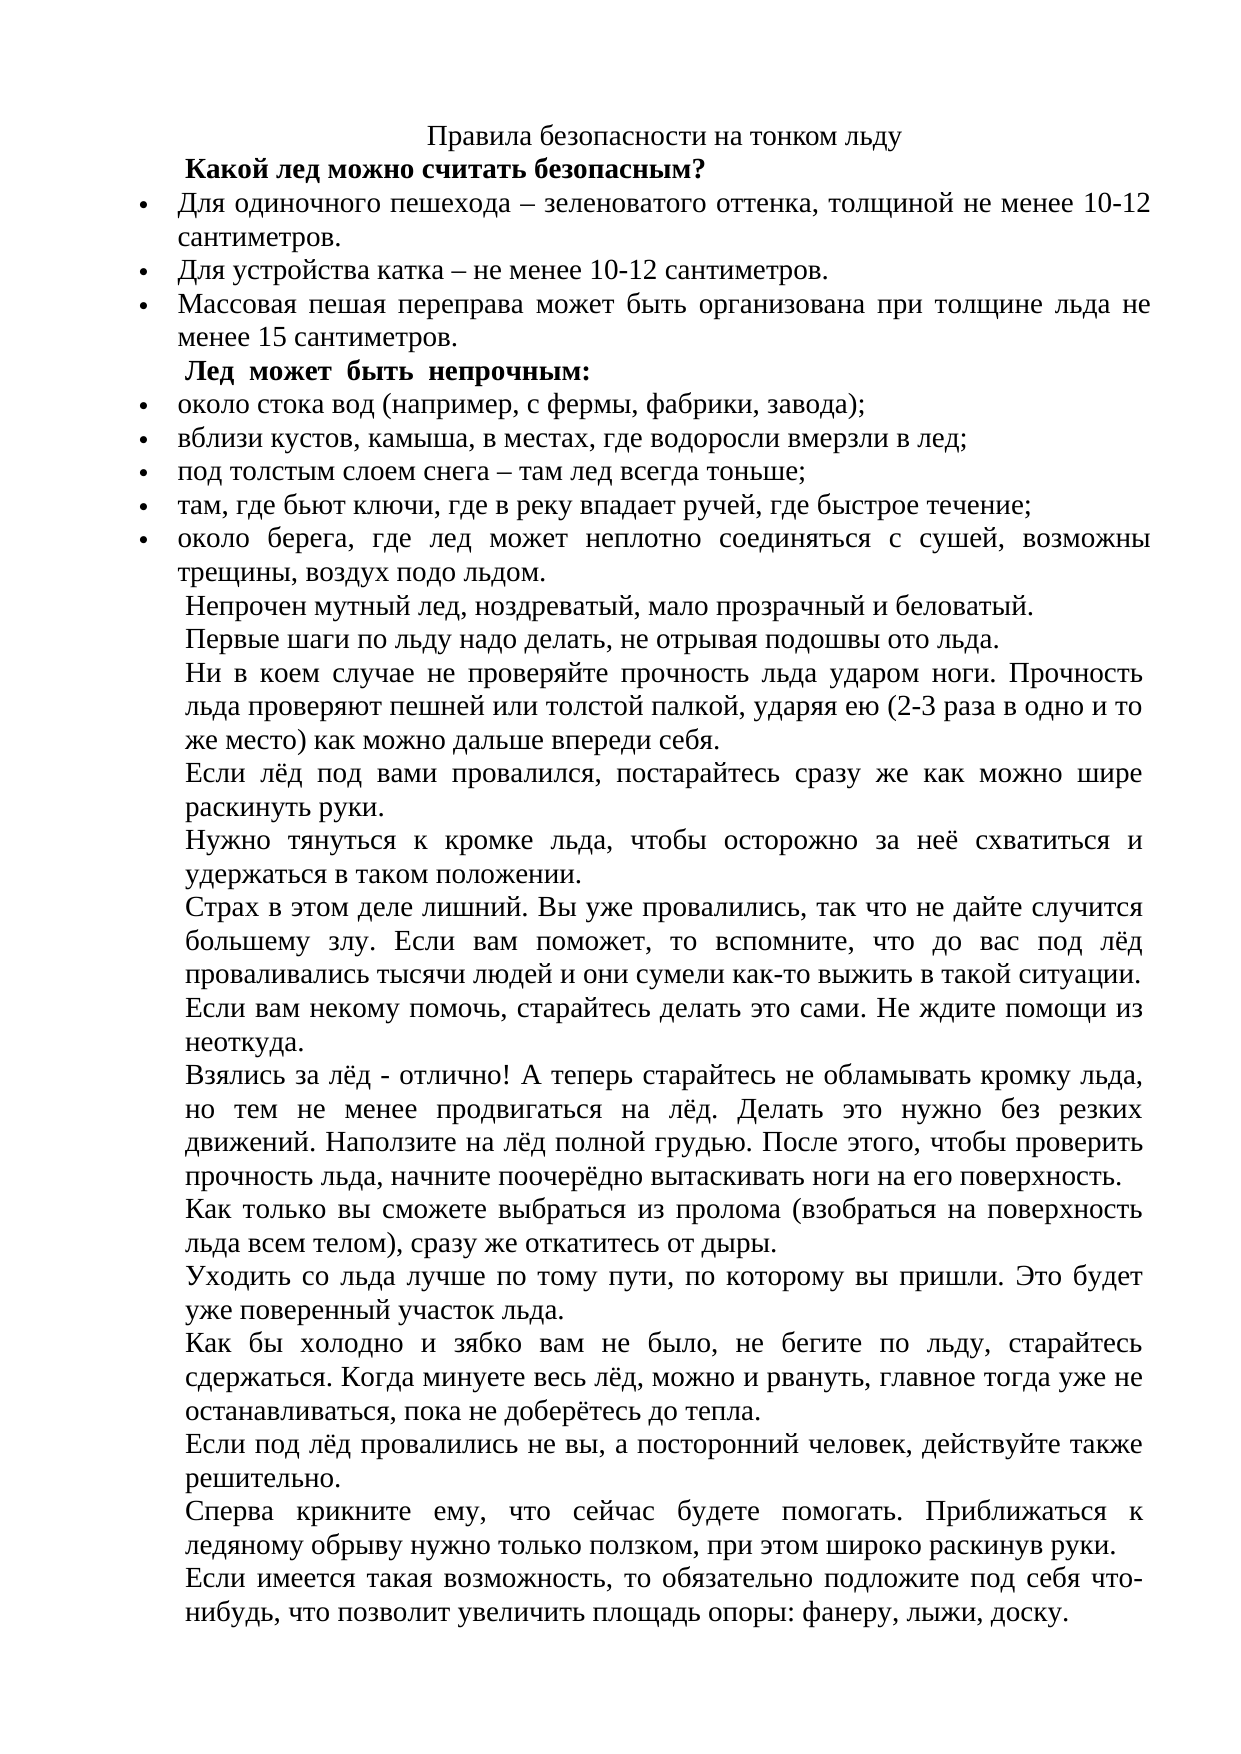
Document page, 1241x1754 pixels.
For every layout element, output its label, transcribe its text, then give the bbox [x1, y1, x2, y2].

text Лед может быть непрочным: [185, 353, 1144, 386]
list там, где бьют ключи, где в реку впадает ручей, где быстрое течение; [140, 487, 1152, 521]
text Первые шаги по льду надо делать, не отрывая подошвы ото льда. [185, 621, 1144, 655]
text Если под лёд провалились не вы, а посторонний человек, действуйте также решительно. [185, 1426, 1144, 1493]
list Массовая пешая переправа может быть организована при толщине льда не менее 15 сантиметров. [140, 286, 1152, 353]
text Нужно тянуться к кромке льда, чтобы осторожно за неё схватиться и удержаться в таком положении. [185, 822, 1144, 889]
text Страх в этом деле лишний. Вы уже провалились, так что не дайте случится большему злу. Если вам поможет, то вспомните, что до вас под лёд проваливались тысячи людей и они сумели как-то выжить в такой ситуации. [185, 889, 1144, 990]
text Ни в коем случае не проверяйте прочность льда ударом ноги. Прочность льда проверяют пешней или толстой палкой, ударяя ею (2-3 раза в одно и то же место) как можно дальше впереди себя. [185, 655, 1144, 755]
text Если имеется такая возможность, то обязательно подложите под себя что-нибудь, что позволит увеличить площадь опоры: фанеру, лыжи, доску. [185, 1560, 1144, 1627]
text Если лёд под вами провалился, постарайтесь сразу же как можно шире раскинуть руки. [185, 755, 1144, 822]
text Непрочен мутный лед, ноздреватый, мало прозрачный и беловатый. [185, 588, 1144, 621]
text Какой лед можно считать безопасным? [185, 152, 1144, 185]
text Как бы холодно и зябко вам не было, не бегите по льду, старайтесь сдержаться. Когда минуете весь лёд, можно и рвануть, главное тогда уже не останавливаться, пока не доберётесь до тепла. [185, 1326, 1144, 1426]
list под толстым слоем снега – там лед всегда тоньше; [140, 453, 1152, 487]
text Сперва крикните ему, что сейчас будете помогать. Приближаться к ледяному обрыву нужно только ползком, при этом широко раскинув руки. [185, 1493, 1144, 1560]
text Уходить со льда лучше по тому пути, по которому вы пришли. Это будет уже поверенный участок льда. [185, 1258, 1144, 1326]
text Взялись за лёд - отлично! А теперь старайтесь не обламывать кромку льда, но тем не менее продвигаться на лёд. Делать это нужно без резких движений. Наползите на лёд полной грудью. После этого, чтобы проверить прочность льда, начните поочерёдно вытаскивать ноги на его поверхность. [185, 1057, 1144, 1191]
list вблизи кустов, камыша, в местах, где водоросли вмерзли в лед; [140, 420, 1152, 453]
text Правила безопасности на тонком льду [177, 118, 1152, 152]
list около берега, где лед может неплотно соединяться с сушей, возможны трещины, воздух подо льдом. [140, 521, 1152, 588]
list Для устройства катка – не менее 10-12 сантиметров. [140, 252, 1152, 286]
list около стока вод (например, с фермы, фабрики, завода); [140, 386, 1152, 420]
text Если вам некому помочь, старайтесь делать это сами. Не ждите помощи из неоткуда. [185, 990, 1144, 1057]
list Для одиночного пешехода – зеленоватого оттенка, толщиной не менее 10-12 сантиметров. [140, 185, 1152, 252]
text Как только вы сможете выбраться из пролома (взобраться на поверхность льда всем телом), сразу же откатитесь от дыры. [185, 1191, 1144, 1258]
